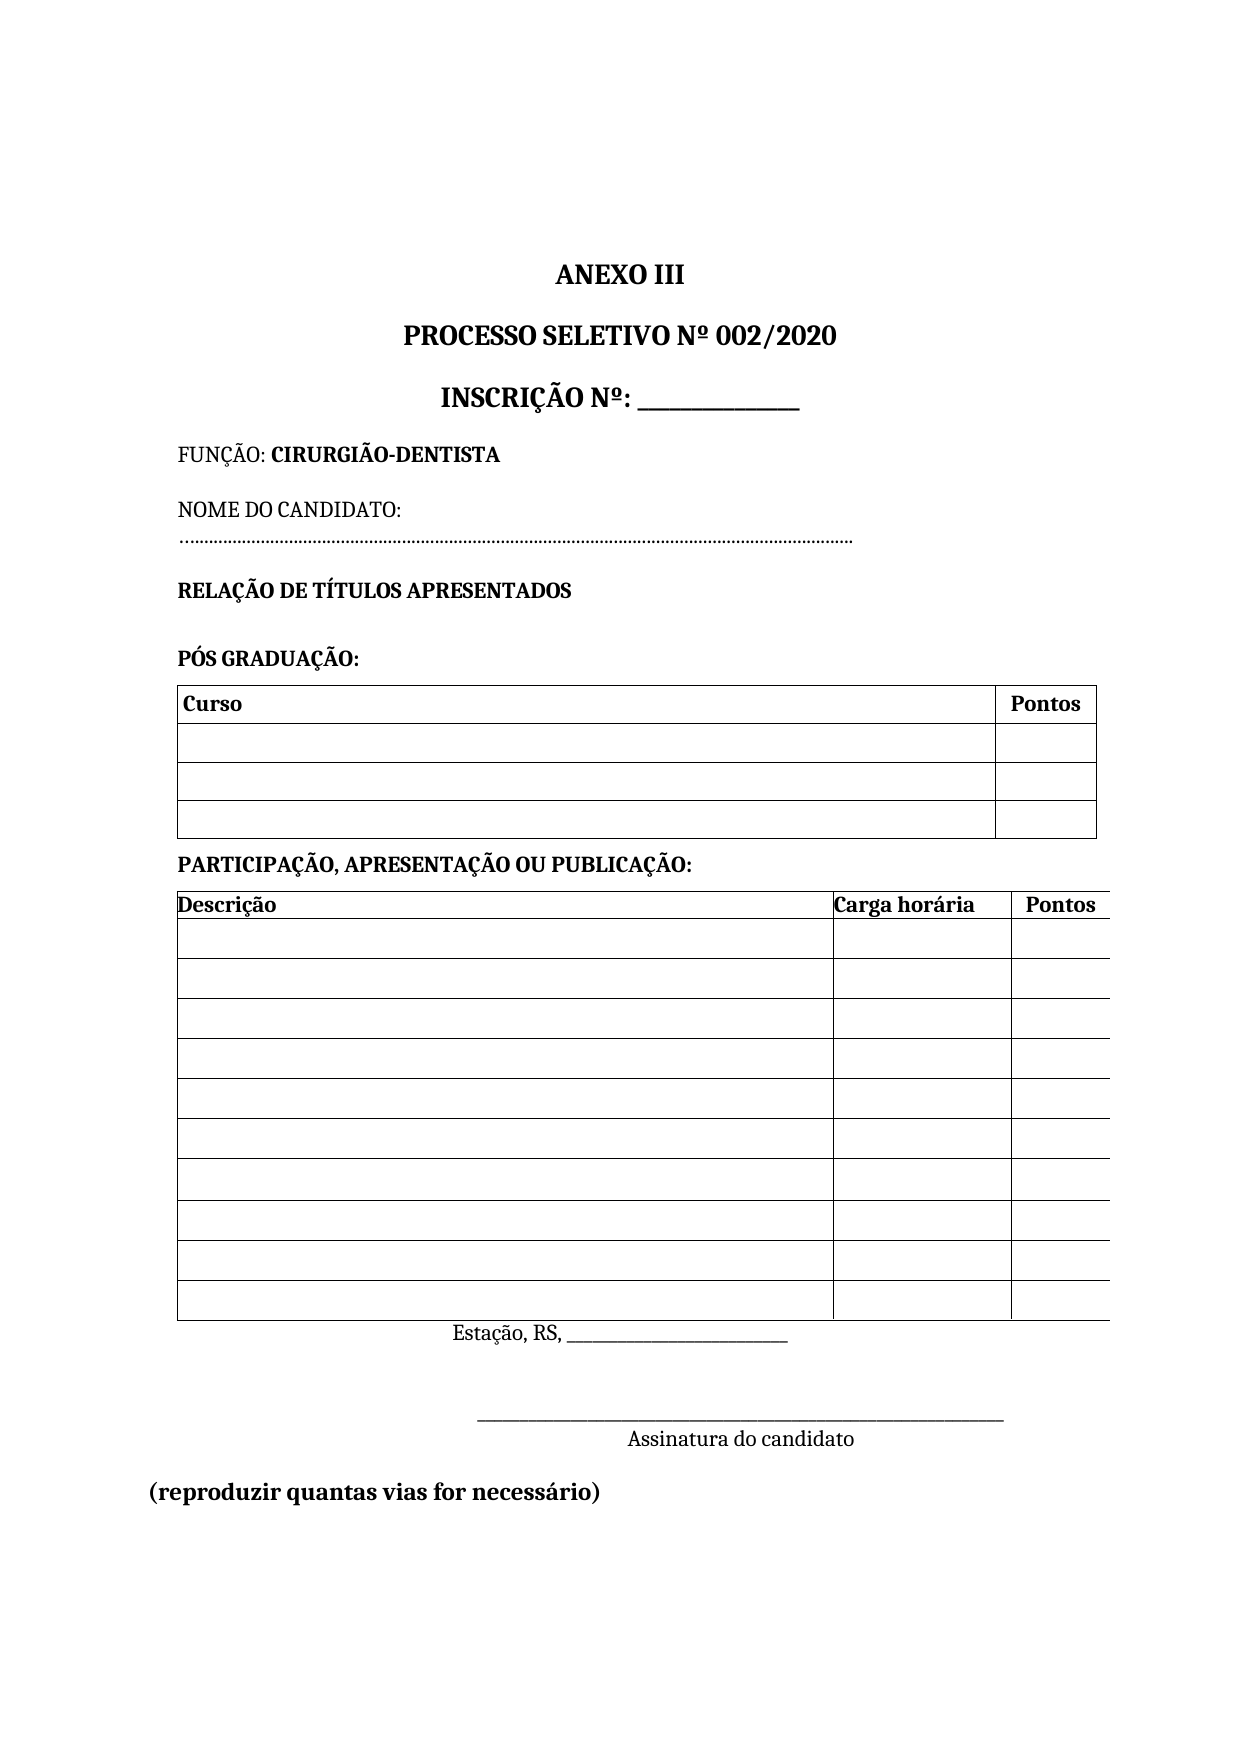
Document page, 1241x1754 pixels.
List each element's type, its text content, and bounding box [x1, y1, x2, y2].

table_cell [178, 959, 833, 998]
table_cell [178, 1119, 833, 1158]
table_cell [996, 724, 1096, 762]
table_header Pontos [1012, 892, 1110, 918]
table_cell [834, 1159, 1011, 1199]
table_cell [1012, 1241, 1110, 1279]
table_cell [1012, 1159, 1110, 1199]
table_cell [178, 801, 995, 838]
table_cell [1012, 999, 1110, 1038]
table_cell [178, 1281, 833, 1319]
table_cell [834, 1039, 1011, 1078]
table_cell [834, 1119, 1011, 1158]
text PARTICIPAÇÃO, APRESENTAÇÃO OU PUBLICAÇÃO: [177, 851, 1063, 878]
text Estação, RS, __________________________ [177, 1321, 1063, 1346]
table_header Pontos [996, 686, 1096, 723]
text (reproduzir quantas vias for necessário) [148, 1478, 1072, 1507]
table_cell [834, 1201, 1011, 1239]
table_cell [1012, 1119, 1110, 1158]
table_cell [996, 801, 1096, 838]
table_cell [178, 1241, 833, 1279]
table_cell [834, 919, 1011, 958]
table_cell [178, 763, 995, 800]
text Assinatura do candidato [398, 1425, 1063, 1452]
table_cell [178, 919, 833, 958]
text ANEXO III [177, 258, 1063, 292]
table_cell [834, 1281, 1011, 1319]
text RELAÇÃO DE TÍTULOS APRESENTADOS [177, 578, 1063, 604]
table_cell [1012, 1039, 1110, 1078]
text FUNÇÃO: CIRURGIÃO-DENTISTA [177, 441, 1063, 468]
text INSCRIÇÃO Nº: _______________ [177, 381, 1063, 415]
table_cell [178, 1039, 833, 1078]
table_cell [834, 999, 1011, 1038]
table_cell [178, 999, 833, 1038]
text NOME DO CANDIDATO: …............................................................................................................................................ [177, 496, 1063, 549]
table_cell [178, 1159, 833, 1199]
table_cell [834, 1079, 1011, 1118]
table_cell [1012, 919, 1110, 958]
table_cell [996, 763, 1096, 800]
table_cell [834, 1241, 1011, 1279]
table_cell [1012, 1281, 1110, 1319]
text PROCESSO SELETIVO Nº 002/2020 [177, 319, 1063, 353]
table_cell [178, 1079, 833, 1118]
table_header Curso [178, 686, 995, 723]
table_cell [1012, 1201, 1110, 1239]
table_cell [834, 959, 1011, 998]
table_cell [1012, 1079, 1110, 1118]
table_cell [178, 1201, 833, 1239]
table_cell [178, 724, 995, 762]
table_cell [1012, 959, 1110, 998]
text PÓS GRADUAÇÃO: [177, 646, 1063, 672]
table_header Carga horária [834, 892, 1011, 918]
text ______________________________________________________________ [398, 1399, 1063, 1425]
table_header Descrição [178, 892, 833, 918]
